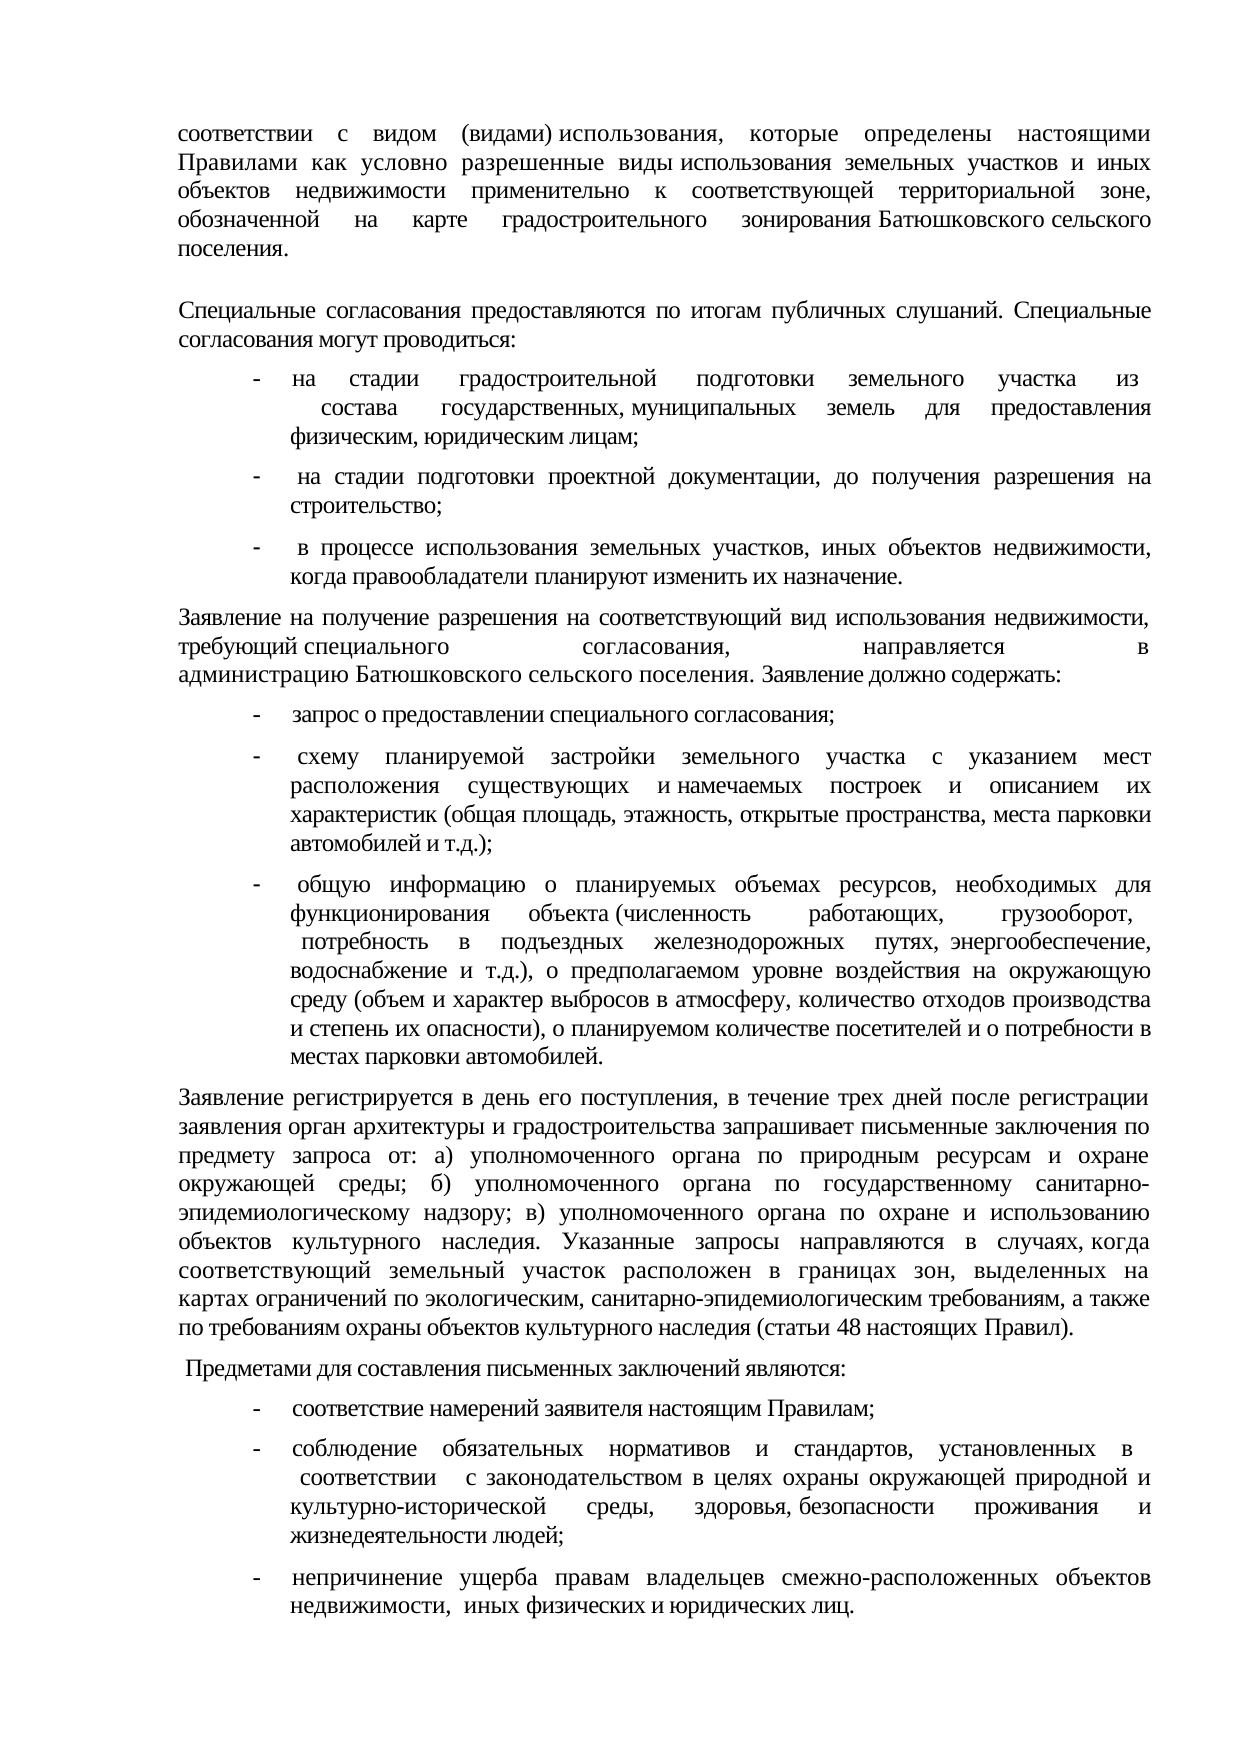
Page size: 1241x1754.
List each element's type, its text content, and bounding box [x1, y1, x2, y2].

text - соответствие намерений заявителя настоящим Правилам; [252, 1393, 1152, 1422]
text - непричинение ущерба правам владельцев смежно-расположенных объектов недвижимости, иных физических и юридических лиц. [252, 1562, 1152, 1619]
text - в процессе использования земельных участков, иных объектов недвижимости, когда правообладатели планируют изменить их назначение. [252, 532, 1152, 589]
text Заявление на получение разрешения на соответствующий вид использования недвижимости, требующий специального согласования, направляется в администрацию Батюшковского сельского поселения. Заявление должно содержать: [178, 602, 1149, 688]
text - запрос о предоставлении специального согласования; [252, 699, 1152, 728]
text Предметами для составления письменных заключений являются: [185, 1353, 1152, 1381]
text - на стадии градостроительной подготовки земельного участка из состава государственных, муниципальных земель для предоставления физическим, юридическим лицам; [252, 363, 1152, 450]
text - схему планируемой застройки земельного участка с указанием мест расположения существующих и намечаемых построек и описанием их характеристик (общая площадь, этажность, открытые пространства, места парковки автомобилей и т.д.); [252, 741, 1152, 856]
text - общую информацию о планируемых объемах ресурсов, необходимых для функционирования объекта (численность работающих, грузооборот, потребность в подъездных железнодорожных путях, энергообеспечение, водоснабжение и т.д.), о предполагаемом уровне воздействия на окружающую среду (объем и характер выбросов в атмосферу, количество отходов производства и степень их опасности), о планируемом количестве посетителей и о потребности в местах парковки автомобилей. [252, 869, 1152, 1070]
text - на стадии подготовки проектной документации, до получения разрешения на строительство; [252, 461, 1152, 519]
text Специальные согласования предоставляются по итогам публичных слушаний. Специальные согласования могут проводиться: [178, 296, 1152, 353]
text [177, 118, 1151, 262]
text Заявление регистрируется в день его поступления, в течение трех дней после регистрации заявления орган архитектуры и градостроительства запрашивает письменные заключения по предмету запроса от: а) уполномоченного органа по природным ресурсам и охране окружающей среды; б) уполномоченного органа по государственному санитарно-эпидемиологическому надзору; в) уполномоченного органа по охране и использованию объектов культурного наследия. Указанные запросы направляются в случаях, когда соответствующий земельный участок расположен в границах зон, выделенных на картах ограничений по экологическим, санитарно-эпидемиологическим требованиям, а также по требованиям охраны объектов культурного наследия (статьи 48 настоящих Правил). [178, 1082, 1150, 1341]
text - соблюдение обязательных нормативов и стандартов, установленных в соответствии с законодательством в целях охраны окружающей природной и культурно-исторической среды, здоровья, безопасности проживания и жизнедеятельности людей; [252, 1433, 1152, 1548]
